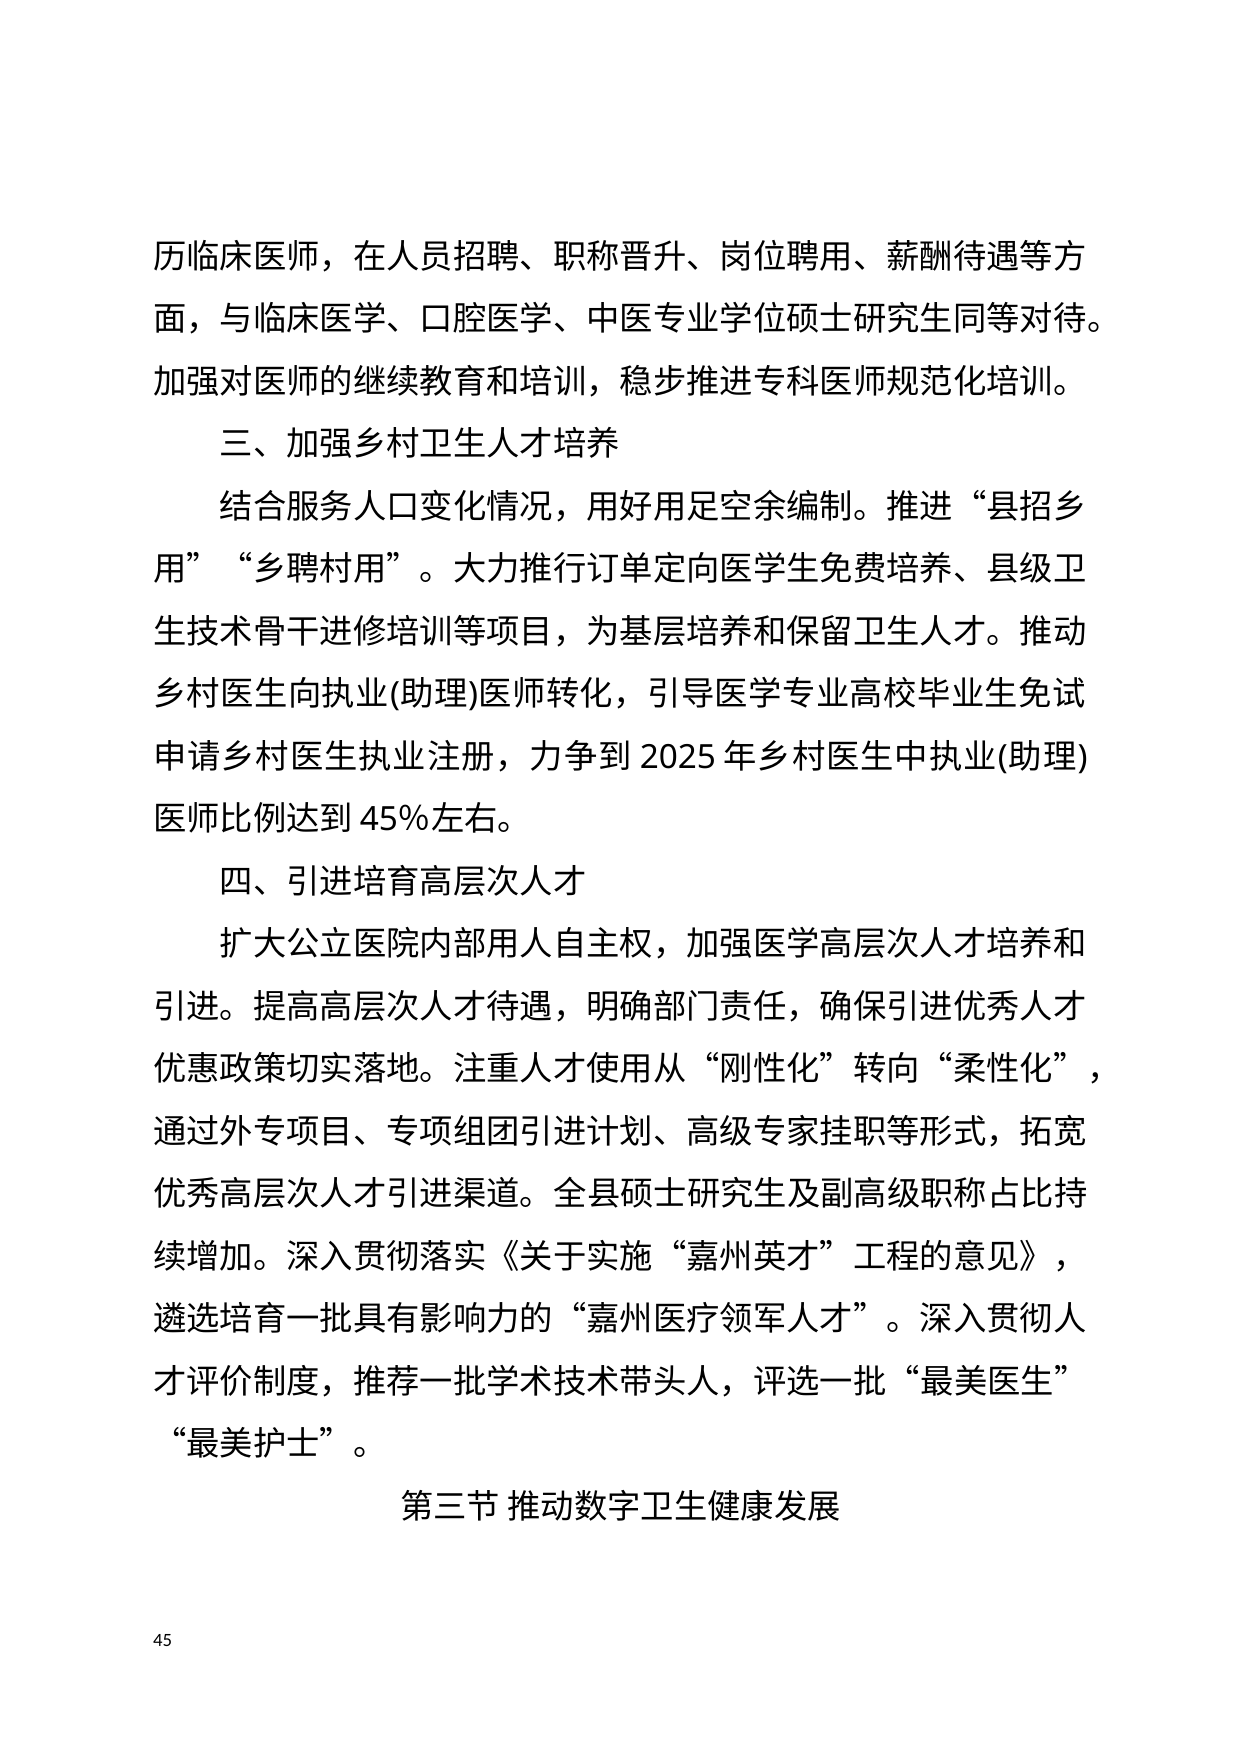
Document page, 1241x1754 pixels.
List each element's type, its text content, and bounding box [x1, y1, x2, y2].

text 三、加强乡村卫生人才培养 [153, 406, 1087, 468]
text 扩大公立医院内部用人自主权，加强医学高层次人才培养和引进。提高高层次人才待遇，明确部门责任，确保引进优秀人才优惠政策切实落地。注重人才使用从“刚性化”转向“柔性化”，通过外专项目、专项组团引进计划、高级专家挂职等形式，拓宽优秀高层次人才引进渠道。全县硕士研究生及副高级职称占比持续增加。深入贯彻落实《关于实施“嘉州英才”工程的意见》，遴选培育一批具有影响力的“嘉州医疗领军人才”。深入贯彻人才评价制度，推荐一批学术技术带头人，评选一批“最美医生”“最美护士”。 [153, 906, 1087, 1468]
text 第三节 推动数字卫生健康发展 [153, 1468, 1087, 1531]
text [153, 218, 1087, 406]
text 四、引进培育高层次人才 [153, 843, 1087, 906]
text 结合服务人口变化情况，用好用足空余编制。推进“县招乡用”“乡聘村用”。大力推行订单定向医学生免费培养、县级卫生技术骨干进修培训等项目，为基层培养和保留卫生人才。推动乡村医生向执业(助理)医师转化，引导医学专业高校毕业生免试申请乡村医生执业注册，力争到2025年乡村医生中执业(助理)医师比例达到45％左右。 [153, 468, 1087, 843]
